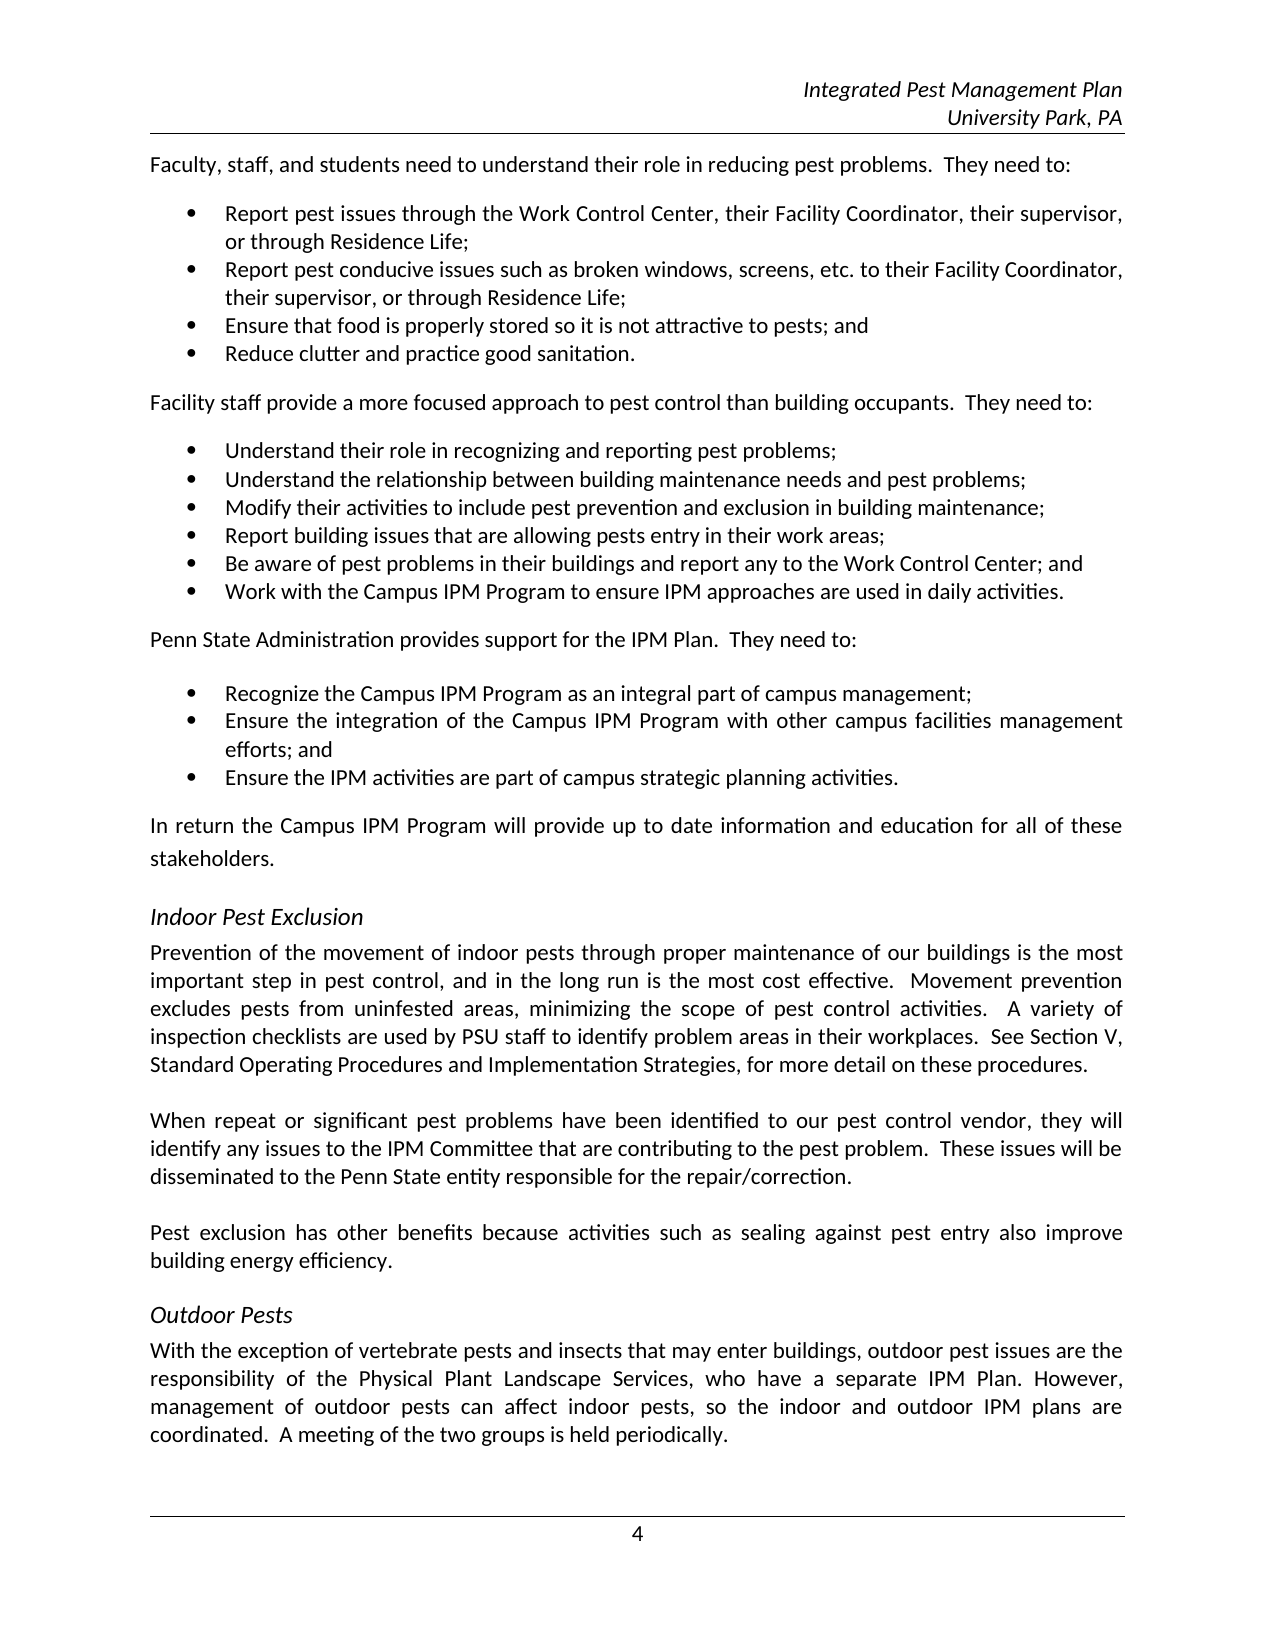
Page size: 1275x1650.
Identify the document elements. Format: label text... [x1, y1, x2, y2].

list Report pest issues through the Work Control Center, their Facility Coordinator, their supervisor, or through Residence Life; [187, 199, 1125, 255]
text Facility staff provide a more focused approach to pest control than building occupants. They need to: [150, 388, 1125, 416]
list Understand their role in recognizing and reporting pest problems; [187, 437, 1125, 465]
text With the exception of vertebrate pests and insects that may enter buildings, outdoor pest issues are the responsibility of the Physical Plant Landscape Services, who have a separate IPM Plan. However, management of outdoor pests can affect indoor pests, so the indoor and outdoor IPM plans are coordinated. A meeting of the two groups is held periodically. [150, 1336, 1125, 1448]
list Recognize the Campus IPM Program as an integral part of campus management; [187, 679, 1125, 707]
subtitle Indoor Pest Exclusion [150, 901, 1125, 931]
list Be aware of pest problems in their buildings and report any to the Work Control Center; and [187, 549, 1125, 577]
text Faculty, staff, and students need to understand their role in reducing pest problems. They need to: [150, 150, 1125, 178]
list Understand the relationship between building maintenance needs and pest problems; [187, 465, 1125, 493]
text Penn State Administration provides support for the IPM Plan. They need to: [150, 626, 1125, 654]
list Report pest conducive issues such as broken windows, screens, etc. to their Facility Coordinator, their supervisor, or through Residence Life; [187, 255, 1125, 311]
subtitle Outdoor Pests [150, 1299, 1125, 1329]
list Work with the Campus IPM Program to ensure IPM approaches are used in daily activities. [187, 577, 1125, 605]
list Ensure that food is properly stored so it is not attractive to pests; and [187, 311, 1125, 339]
list Modify their activities to include pest prevention and exclusion in building maintenance; [187, 493, 1125, 521]
list Pest exclusion has other benefits because activities such as sealing against pest entry also improve building energy efficiency. [150, 1218, 1125, 1274]
list Report building issues that are allowing pests entry in their work areas; [187, 521, 1125, 549]
list When repeat or significant pest problems have been identified to our pest control vendor, they will identify any issues to the IPM Committee that are contributing to the pest problem. These issues will be disseminated to the Penn State entity responsible for the repair/correction. [150, 1106, 1125, 1190]
list Ensure the integration of the Campus IPM Program with other campus facilities management efforts; and [187, 707, 1125, 763]
text In return the Campus IPM Program will provide up to date information and education for all of these stakeholders. [150, 812, 1125, 872]
list Ensure the IPM activities are part of campus strategic planning activities. [187, 763, 1125, 791]
list Reduce clutter and practice good sanitation. [187, 339, 1125, 367]
list Prevention of the movement of indoor pests through proper maintenance of our buildings is the most important step in pest control, and in the long run is the most cost effective. Movement prevention excludes pests from uninfested areas, minimizing the scope of pest control activities. A variety of inspection checklists are used by PSU staff to identify problem areas in their workplaces. See Section V, Standard Operating Procedures and Implementation Strategies, for more detail on these procedures. [150, 938, 1125, 1078]
